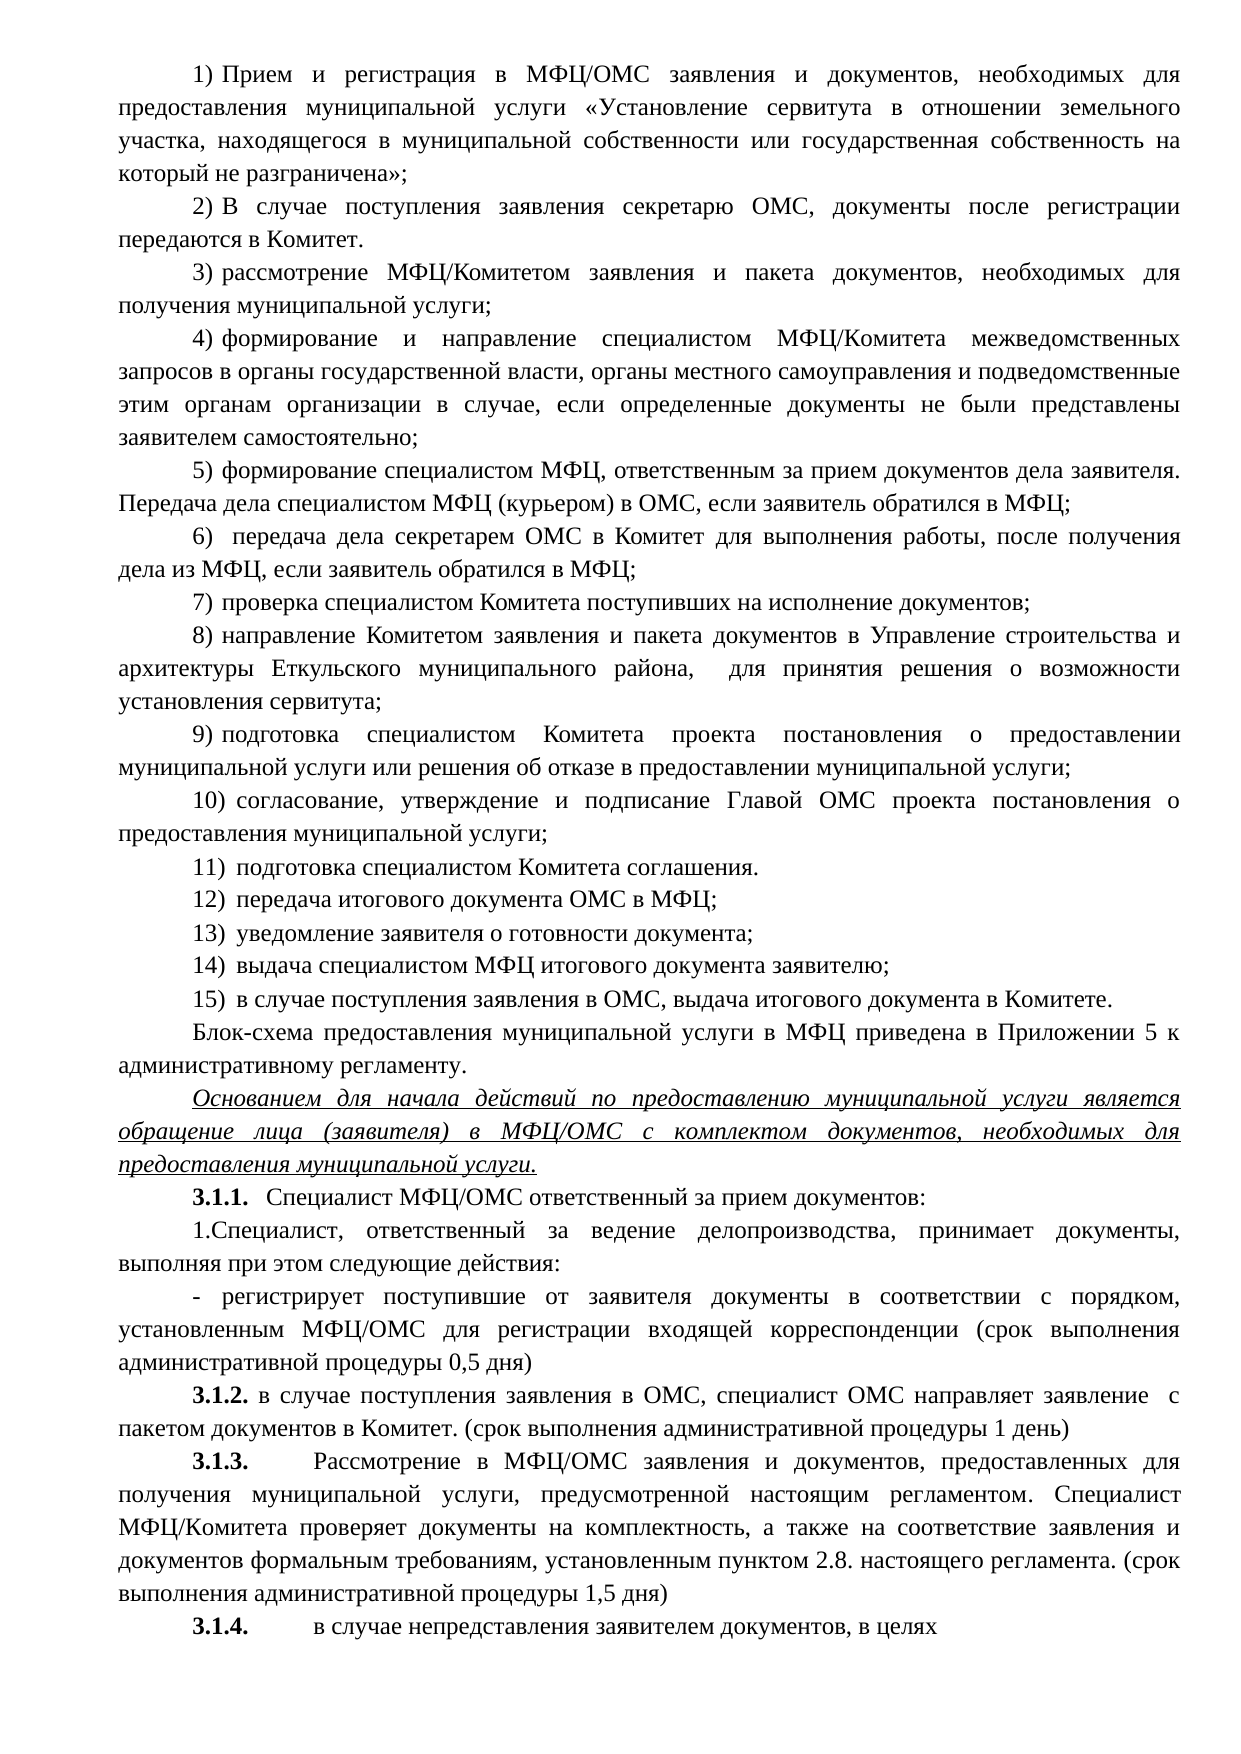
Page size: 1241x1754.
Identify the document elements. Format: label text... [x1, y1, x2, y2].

text Основанием для начала действий по предоставлению муниципальной услуги является обращение лица (заявителя) в МФЦ/ОМС с комплектом документов, необходимых для предоставления муниципальной услуги. [118, 1142, 1181, 1177]
text 3.1.4. в случае непредставления заявителем документов, в целях [192, 1611, 1181, 1640]
text 1.Специалист, ответственный за ведение делопроизводства, принимает документы, выполняя при этом следующие действия: [118, 1215, 1181, 1277]
list подготовка специалистом Комитета проекта постановления о предоставлении муниципальной услуги или решения об отказе в предоставлении муниципальной услуги; [118, 719, 1181, 781]
list В случае поступления заявления секретарю ОМС, документы после регистрации передаются в Комитет. [118, 191, 1181, 253]
text 3.1.2. в случае поступления заявления в ОМС, специалист ОМС направляет заявление с пакетом документов в Комитет. (срок выполнения административной процедуры 1 день) [118, 1380, 1181, 1442]
list передача итогового документа ОМС в МФЦ; [118, 884, 1181, 913]
list уведомление заявителя о готовности документа; [118, 918, 1181, 946]
list формирование специалистом МФЦ, ответственным за прием документов дела заявителя. Передача дела специалистом МФЦ (курьером) в ОМС, если заявитель обратился в МФЦ; [118, 455, 1181, 517]
list рассмотрение МФЦ/Комитетом заявления и пакета документов, необходимых для получения муниципальной услуги; [118, 257, 1181, 319]
list Прием и регистрация в МФЦ/ОМС заявления и документов, необходимых для предоставления муниципальной услуги «Установление сервитута в отношении земельного участка, находящегося в муниципальной собственности или государственная собственность на который не разграничена»; [118, 59, 1181, 187]
list проверка специалистом Комитета поступивших на исполнение документов; [118, 587, 1181, 616]
list в случае поступления заявления в ОМС, выдача итогового документа в Комитете. [118, 984, 1181, 1012]
list согласование, утверждение и подписание Главой ОМС проекта постановления о предоставления муниципальной услуги; [118, 786, 1181, 847]
text 3.1.1. Специалист МФЦ/ОМС ответственный за прием документов: [118, 1182, 1181, 1211]
text - регистрирует поступившие от заявителя документы в соответствии с порядком, установленным МФЦ/ОМС для регистрации входящей корреспонденции (срок выполнения административной процедуры 0,5 дня) [118, 1281, 1181, 1376]
list передача дела секретарем ОМС в Комитет для выполнения работы, после получения дела из МФЦ, если заявитель обратился в МФЦ; [118, 521, 1181, 583]
list направление Комитетом заявления и пакета документов в Управление строительства и архитектуры Еткульского муниципального района, для принятия решения о возможности установления сервитута; [118, 620, 1181, 715]
list подготовка специалистом Комитета соглашения. [118, 852, 1181, 880]
list выдача специалистом МФЦ итогового документа заявителю; [118, 951, 1181, 979]
list формирование и направление специалистом МФЦ/Комитета межведомственных запросов в органы государственной власти, органы местного самоуправления и подведомственные этим органам организации в случае, если определенные документы не были представлены заявителем самостоятельно; [118, 323, 1181, 451]
text Основанием для начала действий по предоставлению муниципальной услуги является обращение лица (заявителя) в МФЦ/ОМС с комплектом документов, необходимых для предоставления муниципальной услуги. [118, 1083, 1181, 1141]
text 3.1.3. Рассмотрение в МФЦ/ОМС заявления и документов, предоставленных для получения муниципальной услуги, предусмотренной настоящим регламентом. Специалист МФЦ/Комитета проверяет документы на комплектность, а также на соответствие заявления и документов формальным требованиям, установленным пунктом 2.8. настоящего регламента. (срок выполнения административной процедуры 1,5 дня) [118, 1446, 1181, 1607]
text Блок-схема предоставления муниципальной услуги в МФЦ приведена в Приложении 5 к административному регламенту. [118, 1017, 1181, 1078]
